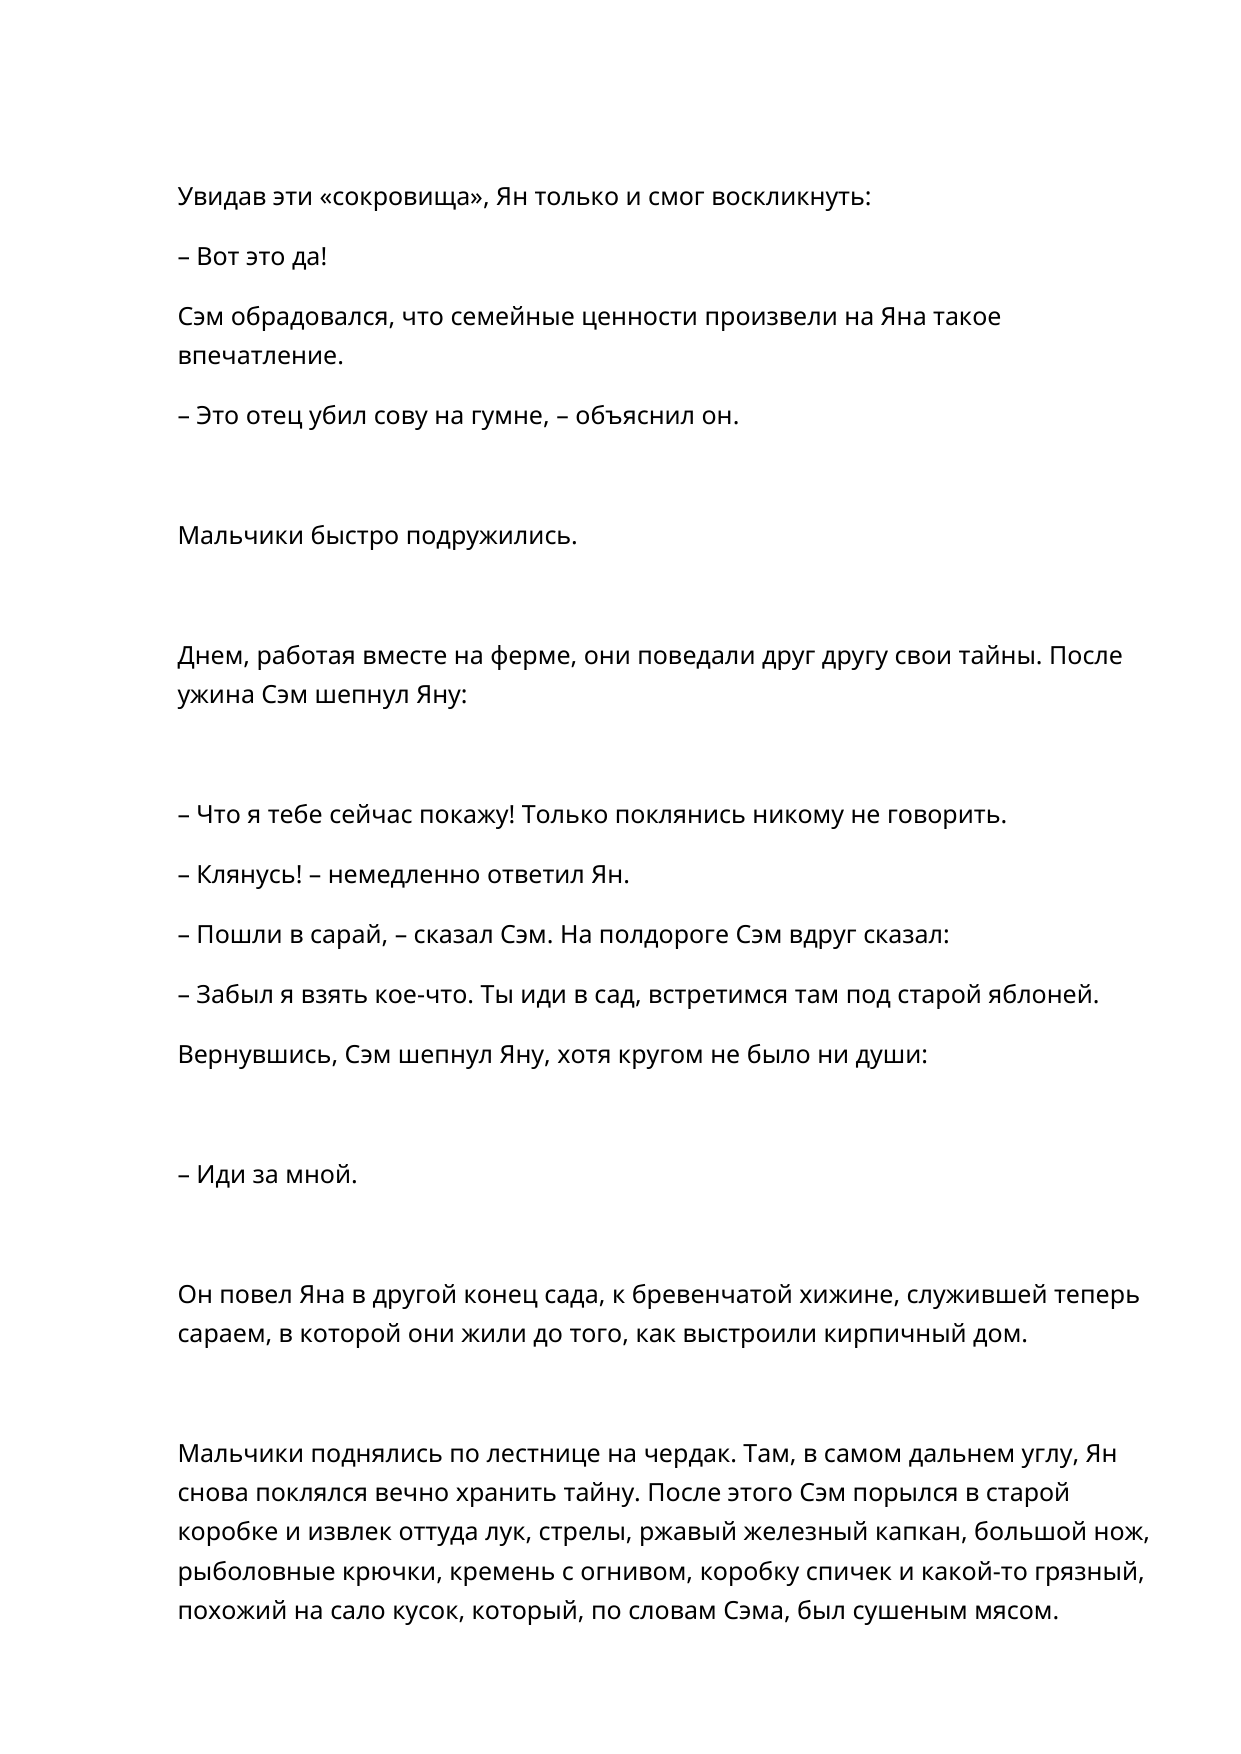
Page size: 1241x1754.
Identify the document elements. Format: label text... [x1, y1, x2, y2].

text – Иди за мной. [177, 1156, 1152, 1191]
text – Клянусь! – немедленно ответил Ян. [177, 856, 1152, 891]
text Увидав эти «сокровища», Ян только и смог воскликнуть: [177, 178, 1152, 212]
text – Вот это да! [177, 238, 1152, 272]
text Он повел Яна в другой конец сада, к бревенчатой хижине, служившей теперь сараем, в которой они жили до того, как выстроили кирпичный дом. [177, 1276, 1152, 1350]
text – Забыл я взять кое-что. Ты иди в сад, встретимся там под старой яблоней. [177, 976, 1152, 1011]
text Мальчики быстро подружились. [177, 517, 1152, 551]
text Сэм обрадовался, что семейные ценности произвели на Яна такое впечатление. [177, 298, 1152, 371]
text Мальчики поднялись по лестнице на чердак. Там, в самом дальнем углу, Ян снова поклялся вечно хранить тайну. После этого Сэм порылся в старой коробке и извлек оттуда лук, стрелы, ржавый железный капкан, большой нож, рыболовные крючки, кремень с огнивом, коробку спичек и какой-то грязный, похожий на сало кусок, который, по словам Сэма, был сушеным мясом. [177, 1436, 1152, 1626]
text Вернувшись, Сэм шепнул Яну, хотя кругом не было ни души: [177, 1036, 1152, 1071]
text – Это отец убил сову на гумне, – объяснил он. [177, 397, 1152, 431]
text – Что я тебе сейчас покажу! Только поклянись никому не говорить. [177, 796, 1152, 831]
text – Пошли в сарай, – сказал Сэм. На полдороге Сэм вдруг сказал: [177, 916, 1152, 951]
text Днем, работая вместе на ферме, они поведали друг другу свои тайны. После ужина Сэм шепнул Яну: [177, 637, 1152, 711]
